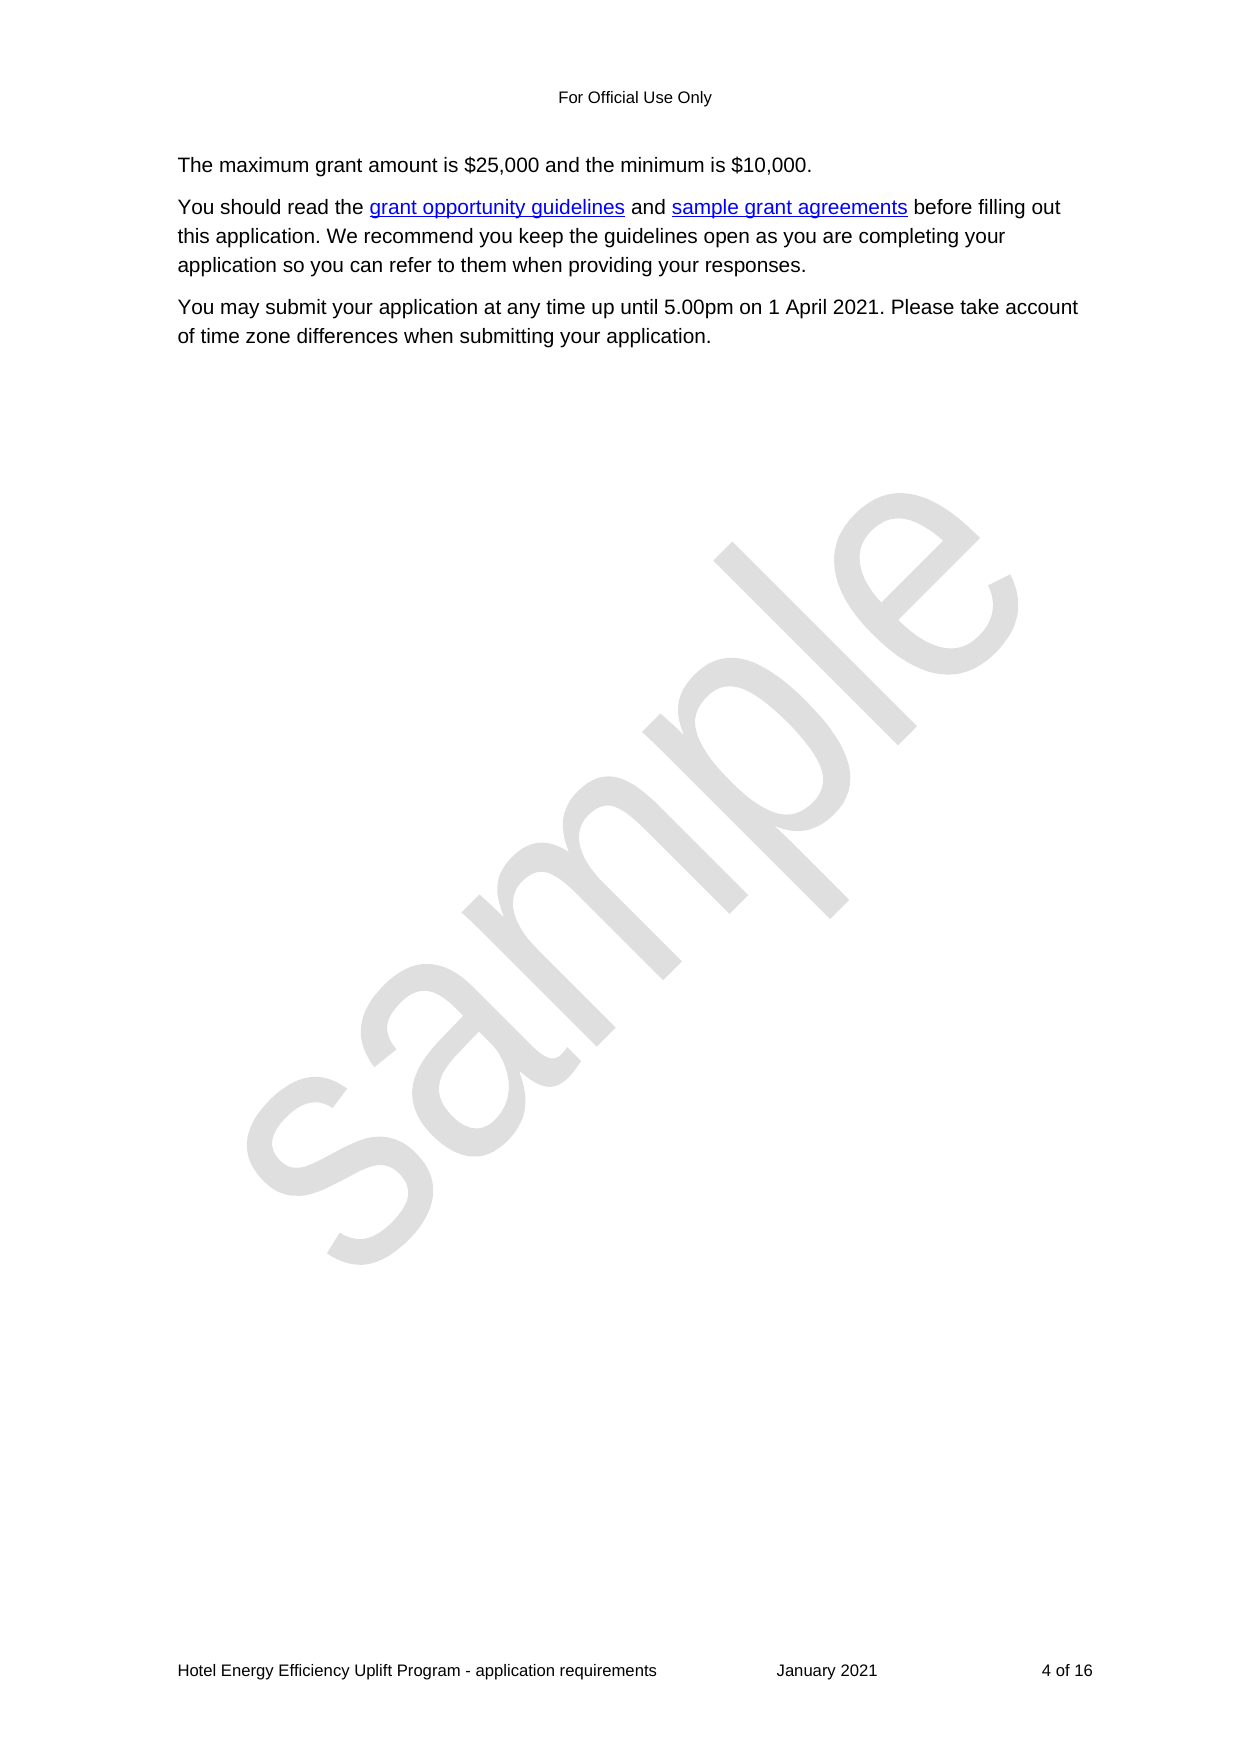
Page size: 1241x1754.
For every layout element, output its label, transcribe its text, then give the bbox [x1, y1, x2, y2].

text You should read the grant opportunity guidelines and sample grant agreements before filling out this application. We recommend you keep the guidelines open as you are completing your application so you can refer to them when providing your responses. [177, 189, 1092, 277]
text You may submit your application at any time up until 5.00pm on 1 April 2021. Please take account of time zone differences when submitting your application. [177, 289, 1092, 348]
text The maximum grant amount is $25,000 and the minimum is $10,000. [177, 148, 1092, 177]
